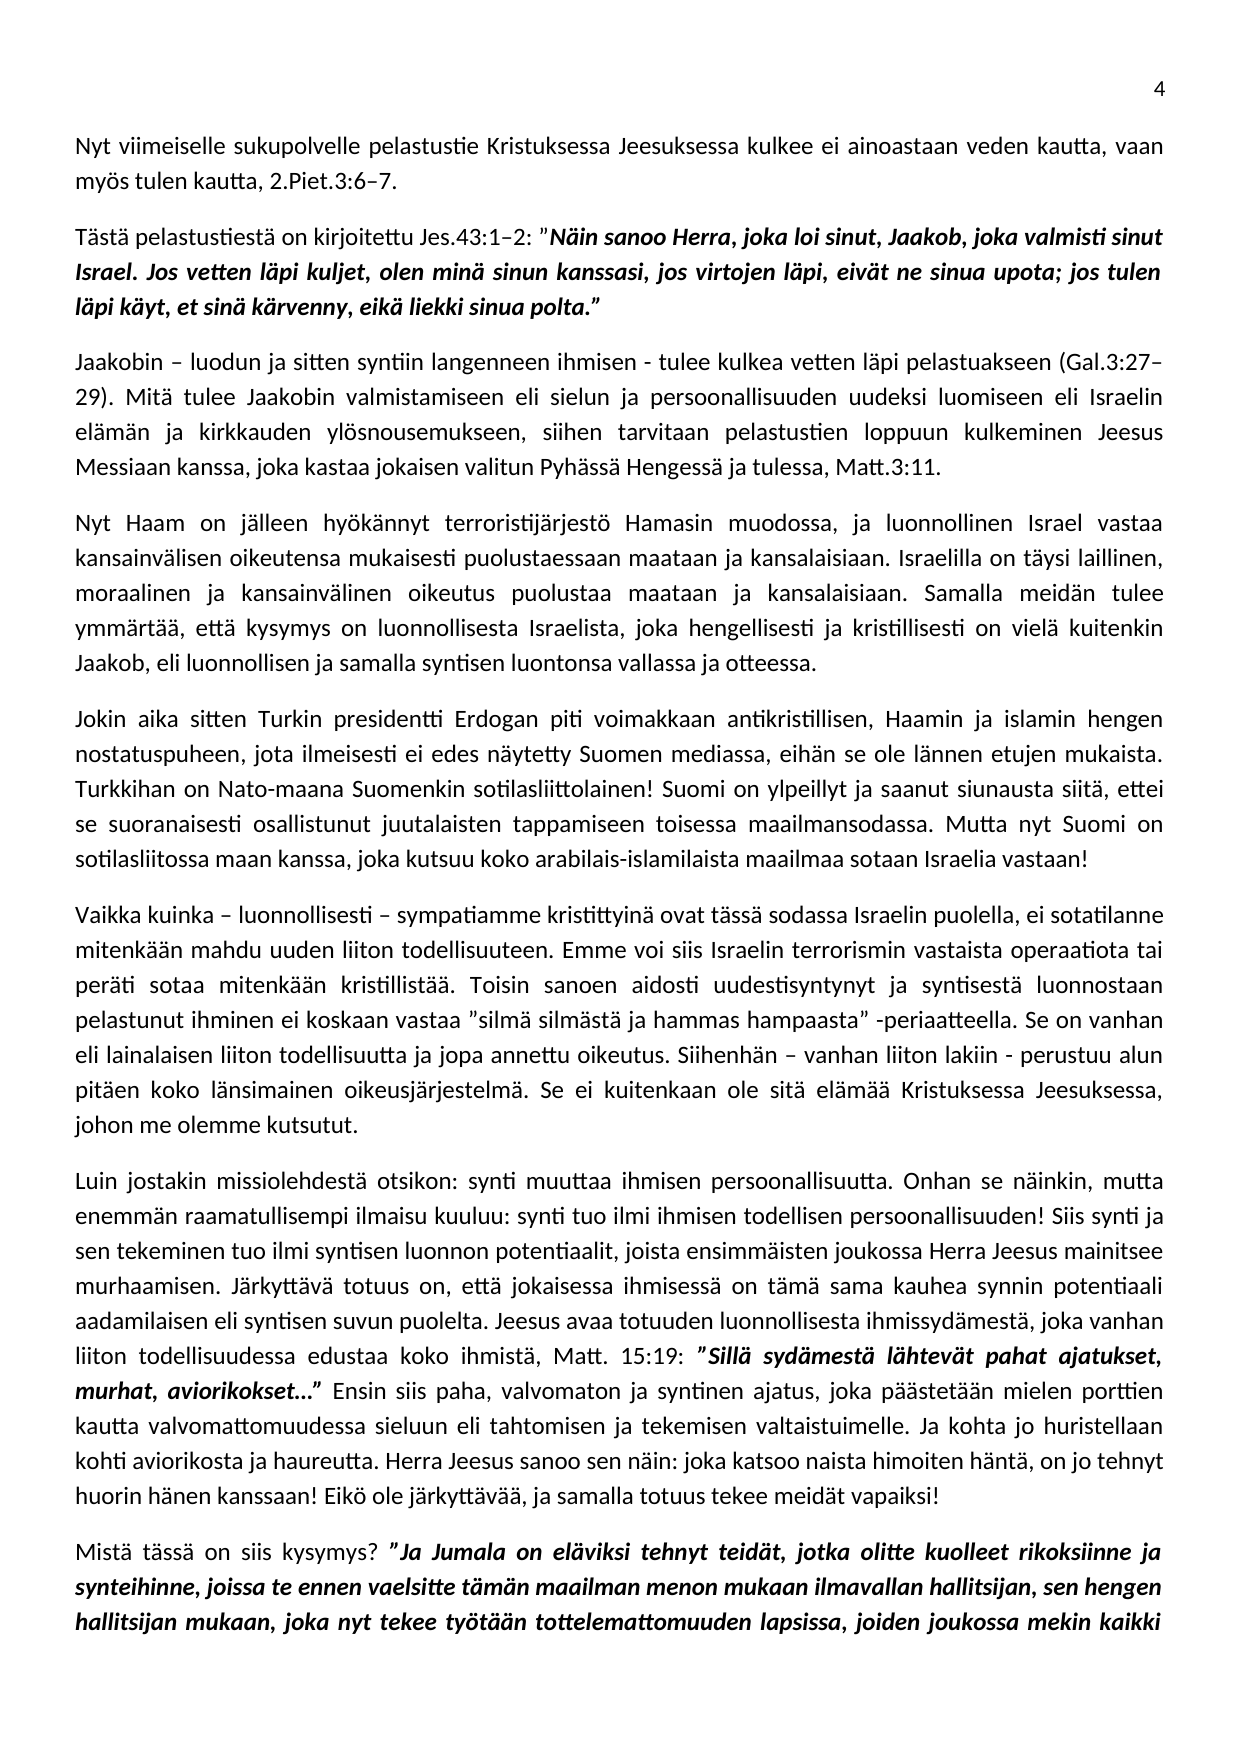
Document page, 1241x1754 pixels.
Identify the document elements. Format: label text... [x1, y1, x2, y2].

text Nyt viimeiselle sukupolvelle pelastustie Kristuksessa Jeesuksessa kulkee ei ainoastaan veden kautta, vaan myös tulen kautta, 2.Piet.3:6–7. [75, 130, 1165, 195]
text Luin jostakin missiolehdestä otsikon: synti muuttaa ihmisen persoonallisuutta. Onhan se näinkin, mutta enemmän raamatullisempi ilmaisu kuuluu: synti tuo ilmi ihmisen todellisen persoonallisuuden! Siis synti ja sen tekeminen tuo ilmi syntisen luonnon potentiaalit, joista ensimmäisten joukossa Herra Jeesus mainitsee murhaamisen. Järkyttävä totuus on, että jokaisessa ihmisessä on tämä sama kauhea synnin potentiaali aadamilaisen eli syntisen suvun puolelta. Jeesus avaa totuuden luonnollisesta ihmissydämestä, joka vanhan liiton todellisuudessa edustaa koko ihmistä, Matt. 15:19: ”Sillä sydämestä lähtevät pahat ajatukset, murhat, aviorikokset…” Ensin siis paha, valvomaton ja syntinen ajatus, joka päästetään mielen porttien kautta valvomattomuudessa sieluun eli tahtomisen ja tekemisen valtaistuimelle. Ja kohta jo huristellaan kohti aviorikosta ja haureutta. Herra Jeesus sanoo sen näin: joka katsoo naista himoiten häntä, on jo tehnyt huorin hänen kanssaan! Eikö ole järkyttävää, ja samalla totuus tekee meidät vapaiksi! [75, 1165, 1165, 1510]
text Vaikka kuinka – luonnollisesti – sympatiamme kristittyinä ovat tässä sodassa Israelin puolella, ei sotatilanne mitenkään mahdu uuden liiton todellisuuteen. Emme voi siis Israelin terrorismin vastaista operaatiota tai peräti sotaa mitenkään kristillistää. Toisin sanoen aidosti uudestisyntynyt ja syntisestä luonnostaan pelastunut ihminen ei koskaan vastaa ”silmä silmästä ja hammas hampaasta” -periaatteella. Se on vanhan eli lainalaisen liiton todellisuutta ja jopa annettu oikeutus. Siihenhän – vanhan liiton lakiin - perustuu alun pitäen koko länsimainen oikeusjärjestelmä. Se ei kuitenkaan ole sitä elämää Kristuksessa Jeesuksessa, johon me olemme kutsutut. [75, 899, 1165, 1139]
text Jokin aika sitten Turkin presidentti Erdogan piti voimakkaan antikristillisen, Haamin ja islamin hengen nostatuspuheen, jota ilmeisesti ei edes näytetty Suomen mediassa, eihän se ole lännen etujen mukaista. Turkkihan on Nato-maana Suomenkin sotilasliittolainen! Suomi on ylpeillyt ja saanut siunausta siitä, ettei se suoranaisesti osallistunut juutalaisten tappamiseen toisessa maailmansodassa. Mutta nyt Suomi on sotilasliitossa maan kanssa, joka kutsuu koko arabilais-islamilaista maailmaa sotaan Israelia vastaan! [75, 703, 1165, 874]
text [75, 1536, 1165, 1636]
text Tästä pelastustiestä on kirjoitettu Jes.43:1–2: ”Näin sanoo Herra, joka loi sinut, Jaakob, joka valmisti sinut Israel. Jos vetten läpi kuljet, olen minä sinun kanssasi, jos virtojen läpi, eivät ne sinua upota; jos tulen läpi käyt, et sinä kärvenny, eikä liekki sinua polta.” [75, 221, 1165, 321]
text Nyt Haam on jälleen hyökännyt terroristijärjestö Hamasin muodossa, ja luonnollinen Israel vastaa kansainvälisen oikeutensa mukaisesti puolustaessaan maataan ja kansalaisiaan. Israelilla on täysi laillinen, moraalinen ja kansainvälinen oikeutus puolustaa maataan ja kansalaisiaan. Samalla meidän tulee ymmärtää, että kysymys on luonnollisesta Israelista, joka hengellisesti ja kristillisesti on vielä kuitenkin Jaakob, eli luonnollisen ja samalla syntisen luontonsa vallassa ja otteessa. [75, 507, 1165, 678]
text Jaakobin – luodun ja sitten syntiin langenneen ihmisen - tulee kulkea vetten läpi pelastuakseen (Gal.3:27–29). Mitä tulee Jaakobin valmistamiseen eli sielun ja persoonallisuuden uudeksi luomiseen eli Israelin elämän ja kirkkauden ylösnousemukseen, siihen tarvitaan pelastustien loppuun kulkeminen Jeesus Messiaan kanssa, joka kastaa jokaisen valitun Pyhässä Hengessä ja tulessa, Matt.3:11. [75, 346, 1165, 482]
